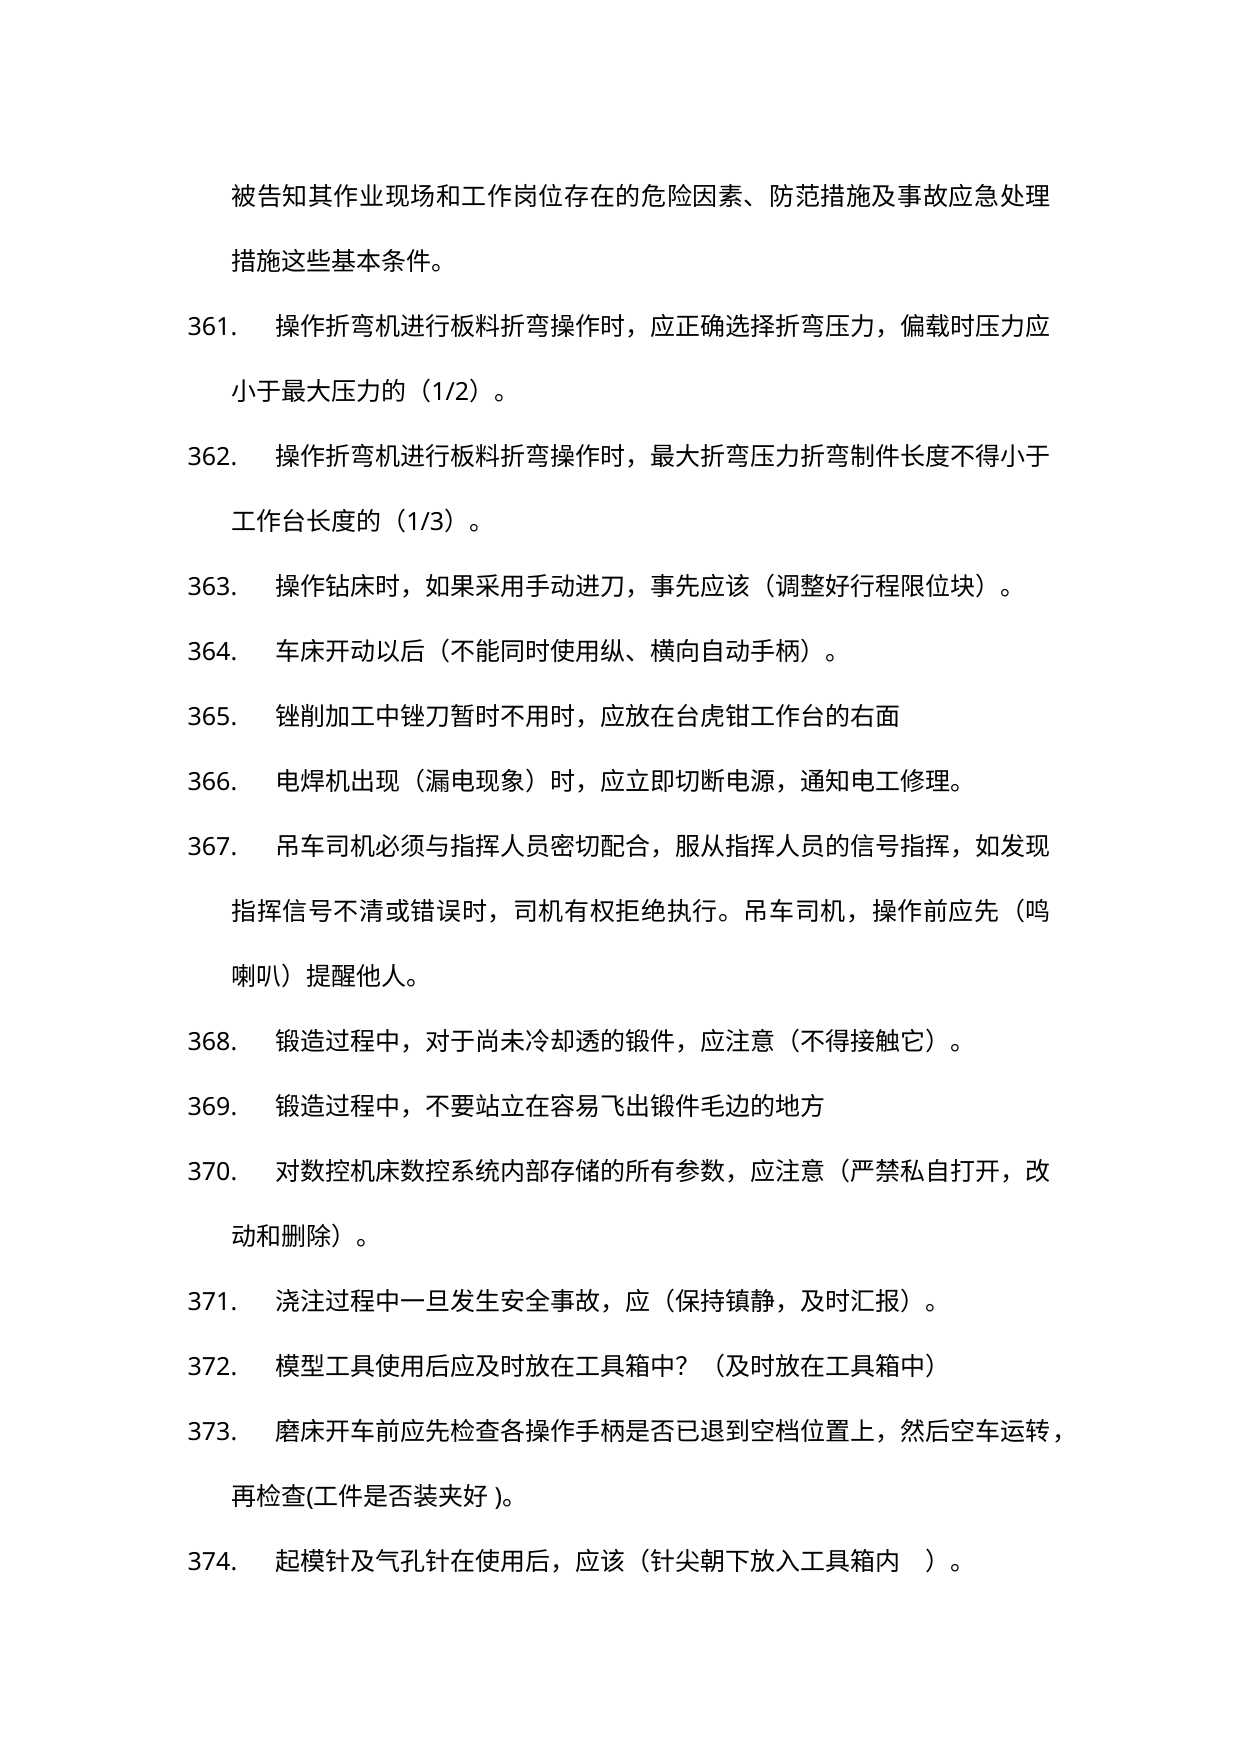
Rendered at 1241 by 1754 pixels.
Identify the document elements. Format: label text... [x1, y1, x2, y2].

list 锻造过程中，对于尚未冷却透的锻件，应注意（不得接触它）。 [187, 1007, 1053, 1072]
list 吊车司机必须与指挥人员密切配合，服从指挥人员的信号指挥，如发现指挥信号不清或错误时，司机有权拒绝执行。吊车司机，操作前应先（鸣喇叭）提醒他人。 [187, 812, 1053, 1007]
list 锉削加工中锉刀暂时不用时，应放在台虎钳工作台的右面 [187, 682, 1053, 747]
list 对数控机床数控系统内部存储的所有参数，应注意（严禁私自打开，改动和删除）。 [187, 1137, 1053, 1267]
list 电焊机出现（漏电现象）时，应立即切断电源，通知电工修理。 [187, 747, 1053, 812]
list 操作折弯机进行板料折弯操作时，应正确选择折弯压力，偏载时压力应小于最大压力的（1/2）。 [187, 292, 1053, 422]
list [187, 162, 1053, 292]
list 模型工具使用后应及时放在工具箱中？（及时放在工具箱中） [187, 1332, 1053, 1397]
list 磨床开车前应先检查各操作手柄是否已退到空档位置上，然后空车运转，再检查(工件是否装夹好 )。 [187, 1397, 1053, 1527]
list 起模针及气孔针在使用后，应该（针尖朝下放入工具箱内 ）。 [187, 1527, 1053, 1592]
list 操作折弯机进行板料折弯操作时，最大折弯压力折弯制件长度不得小于工作台长度的（1/3）。 [187, 422, 1053, 552]
list 浇注过程中一旦发生安全事故，应（保持镇静，及时汇报）。 [187, 1267, 1053, 1332]
list 车床开动以后（不能同时使用纵、横向自动手柄）。 [187, 617, 1053, 682]
list 锻造过程中，不要站立在容易飞出锻件毛边的地方 [187, 1072, 1053, 1137]
list 操作钻床时，如果采用手动进刀，事先应该（调整好行程限位块）。 [187, 552, 1053, 617]
